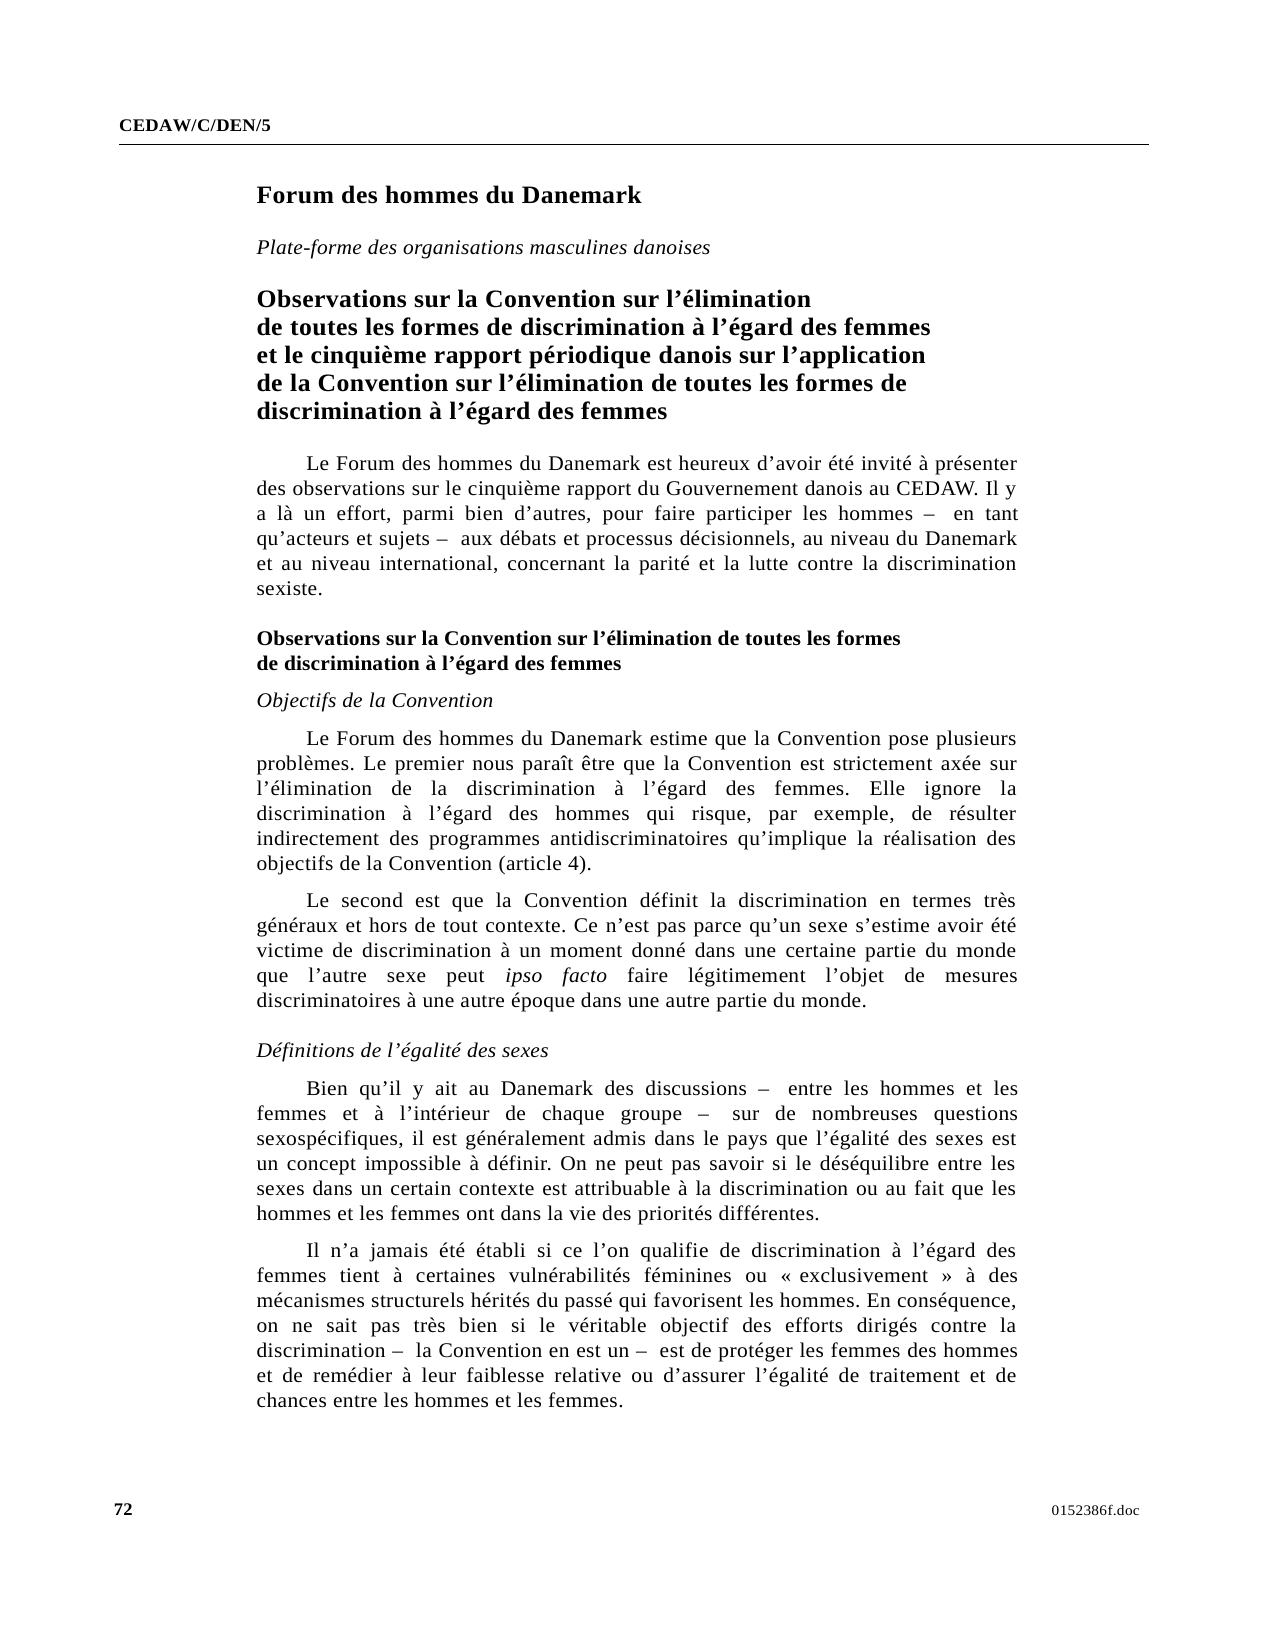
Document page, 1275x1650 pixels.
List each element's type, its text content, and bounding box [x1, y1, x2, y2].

text Plate-forme des organisations masculines danoises [124, 234, 1019, 259]
text Forum des hommes du Danemark [124, 181, 1019, 209]
text Bien qu’il y ait au Danemark des discussions – entre les hommes et les femmes et à l’intérieur de chaque groupe – sur de nombreuses questions sexospécifiques, il est généralement admis dans le pays que l’égalité des sexes est un concept impossible à définir. On ne peut pas savoir si le déséquilibre entre les sexes dans un certain contexte est attribuable à la discrimination ou au fait que les hommes et les femmes ont dans la vie des priorités différentes. [256, 1075, 1018, 1225]
text Le Forum des hommes du Danemark estime que la Convention pose plusieurs problèmes. Le premier nous paraît être que la Convention est strictement axée sur l’élimination de la discrimination à l’égard des femmes. Elle ignore la discrimination à l’égard des hommes qui risque, par exemple, de résulter indirectement des programmes antidiscriminatoires qu’implique la réalisation des objectifs de la Convention (article 4). [256, 725, 1018, 875]
text Définitions de l’égalité des sexes [124, 1038, 1019, 1063]
text Il n’a jamais été établi si ce l’on qualifie de discrimination à l’égard des femmes tient à certaines vulnérabilités féminines ou « exclusivement » à des mécanismes structurels hérités du passé qui favorisent les hommes. En conséquence, on ne sait pas très bien si le véritable objectif des efforts dirigés contre la discrimination – la Convention en est un – est de protéger les femmes des hommes et de remédier à leur faiblesse relative ou d’assurer l’égalité de traitement et de chances entre les hommes et les femmes. [256, 1238, 1018, 1413]
text Observations sur la Convention sur l’élimination de toutes les formes de discrimination à l’égard des femmes et le cinquième rapport périodique danois sur l’application de la Convention sur l’élimination de toutes les formes de discrimination à l’égard des femmes [124, 284, 1019, 425]
text Objectifs de la Convention [124, 688, 1019, 713]
text Le Forum des hommes du Danemark est heureux d’avoir été invité à présenter des observations sur le cinquième rapport du Gouvernement danois au CEDAW. Il y a là un effort, parmi bien d’autres, pour faire participer les hommes – en tant qu’acteurs et sujets – aux débats et processus décisionnels, au niveau du Danemark et au niveau international, concernant la parité et la lutte contre la discrimination sexiste. [256, 450, 1018, 600]
text Le second est que la Convention définit la discrimination en termes très généraux et hors de tout contexte. Ce n’est pas parce qu’un sexe s’estime avoir été victime de discrimination à un moment donné dans une certaine partie du monde que l’autre sexe peut ipso facto faire légitimement l’objet de mesures discriminatoires à une autre époque dans une autre partie du monde. [256, 888, 1018, 1013]
text Observations sur la Convention sur l’élimination de toutes les formes de discrimination à l’égard des femmes [124, 625, 1019, 675]
